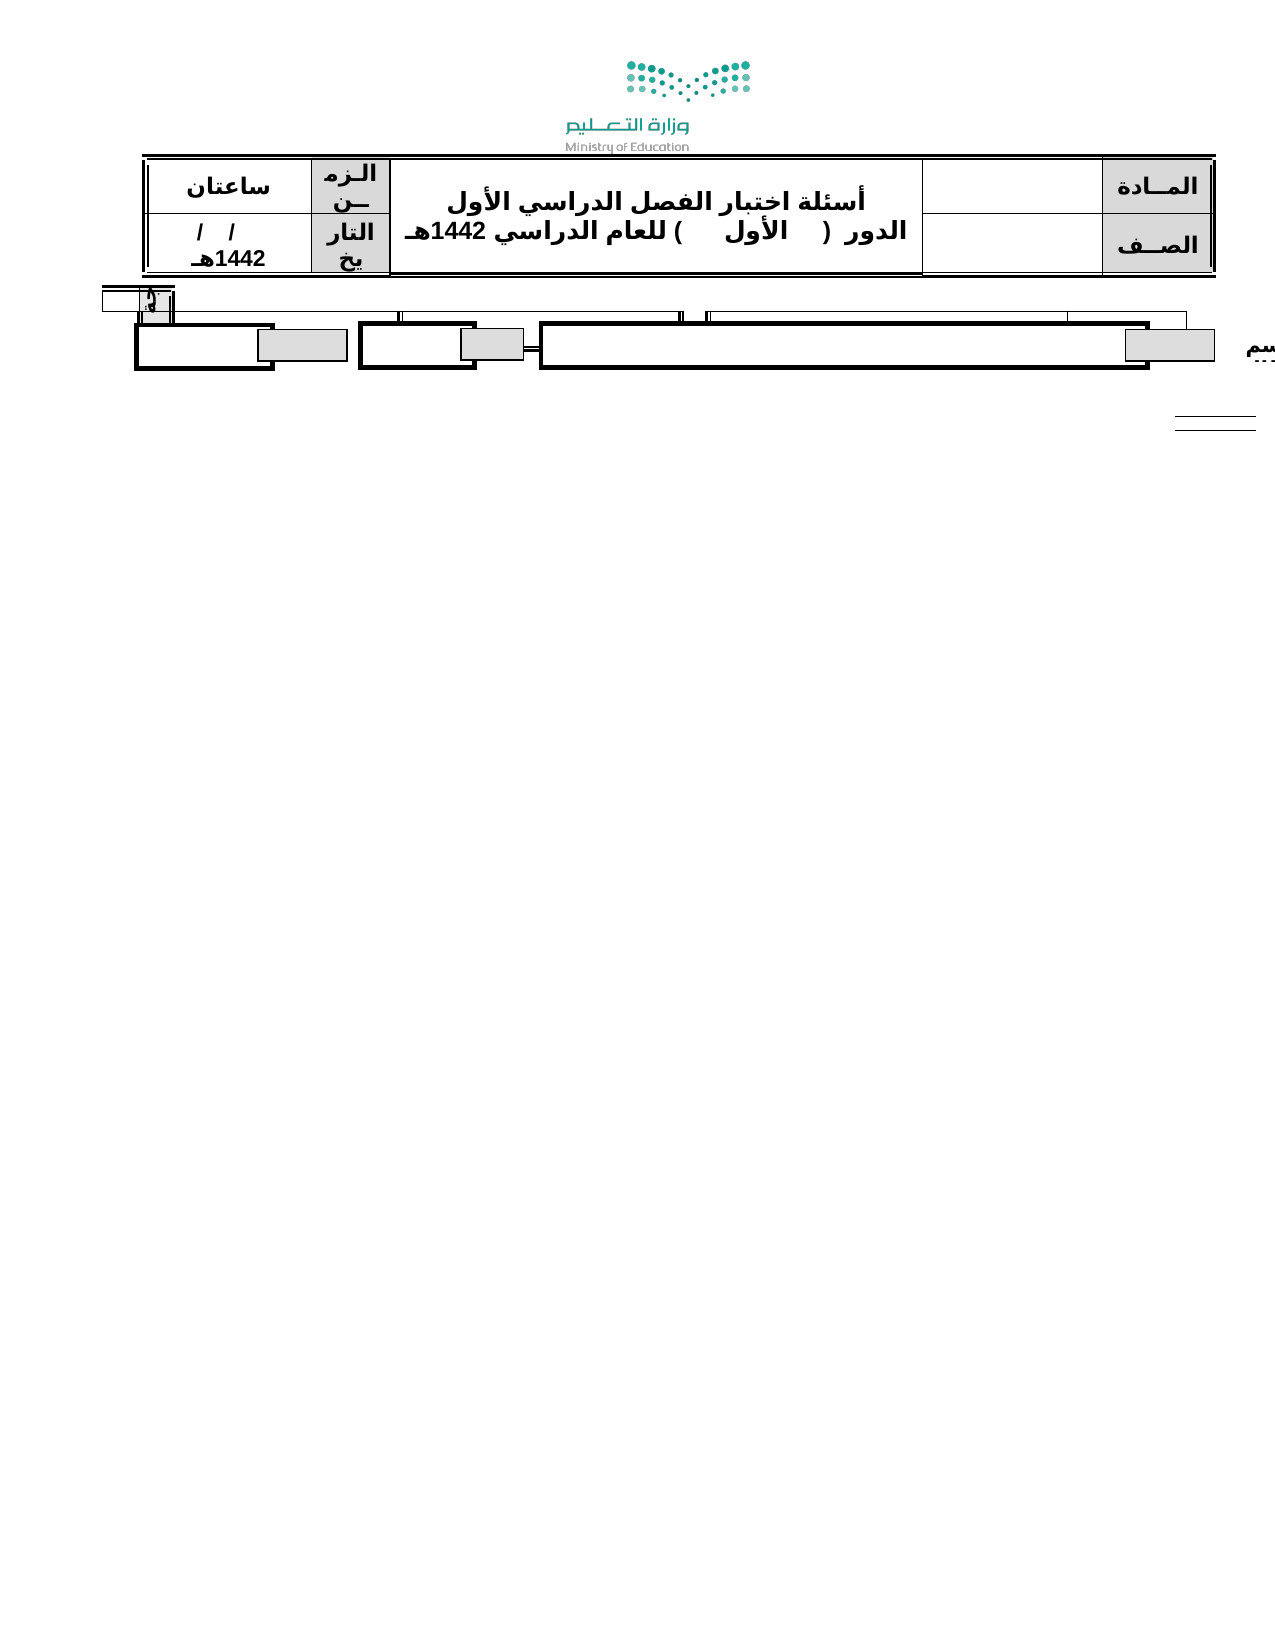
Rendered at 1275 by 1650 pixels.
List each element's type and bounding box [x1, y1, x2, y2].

picture [558, 56, 753, 160]
